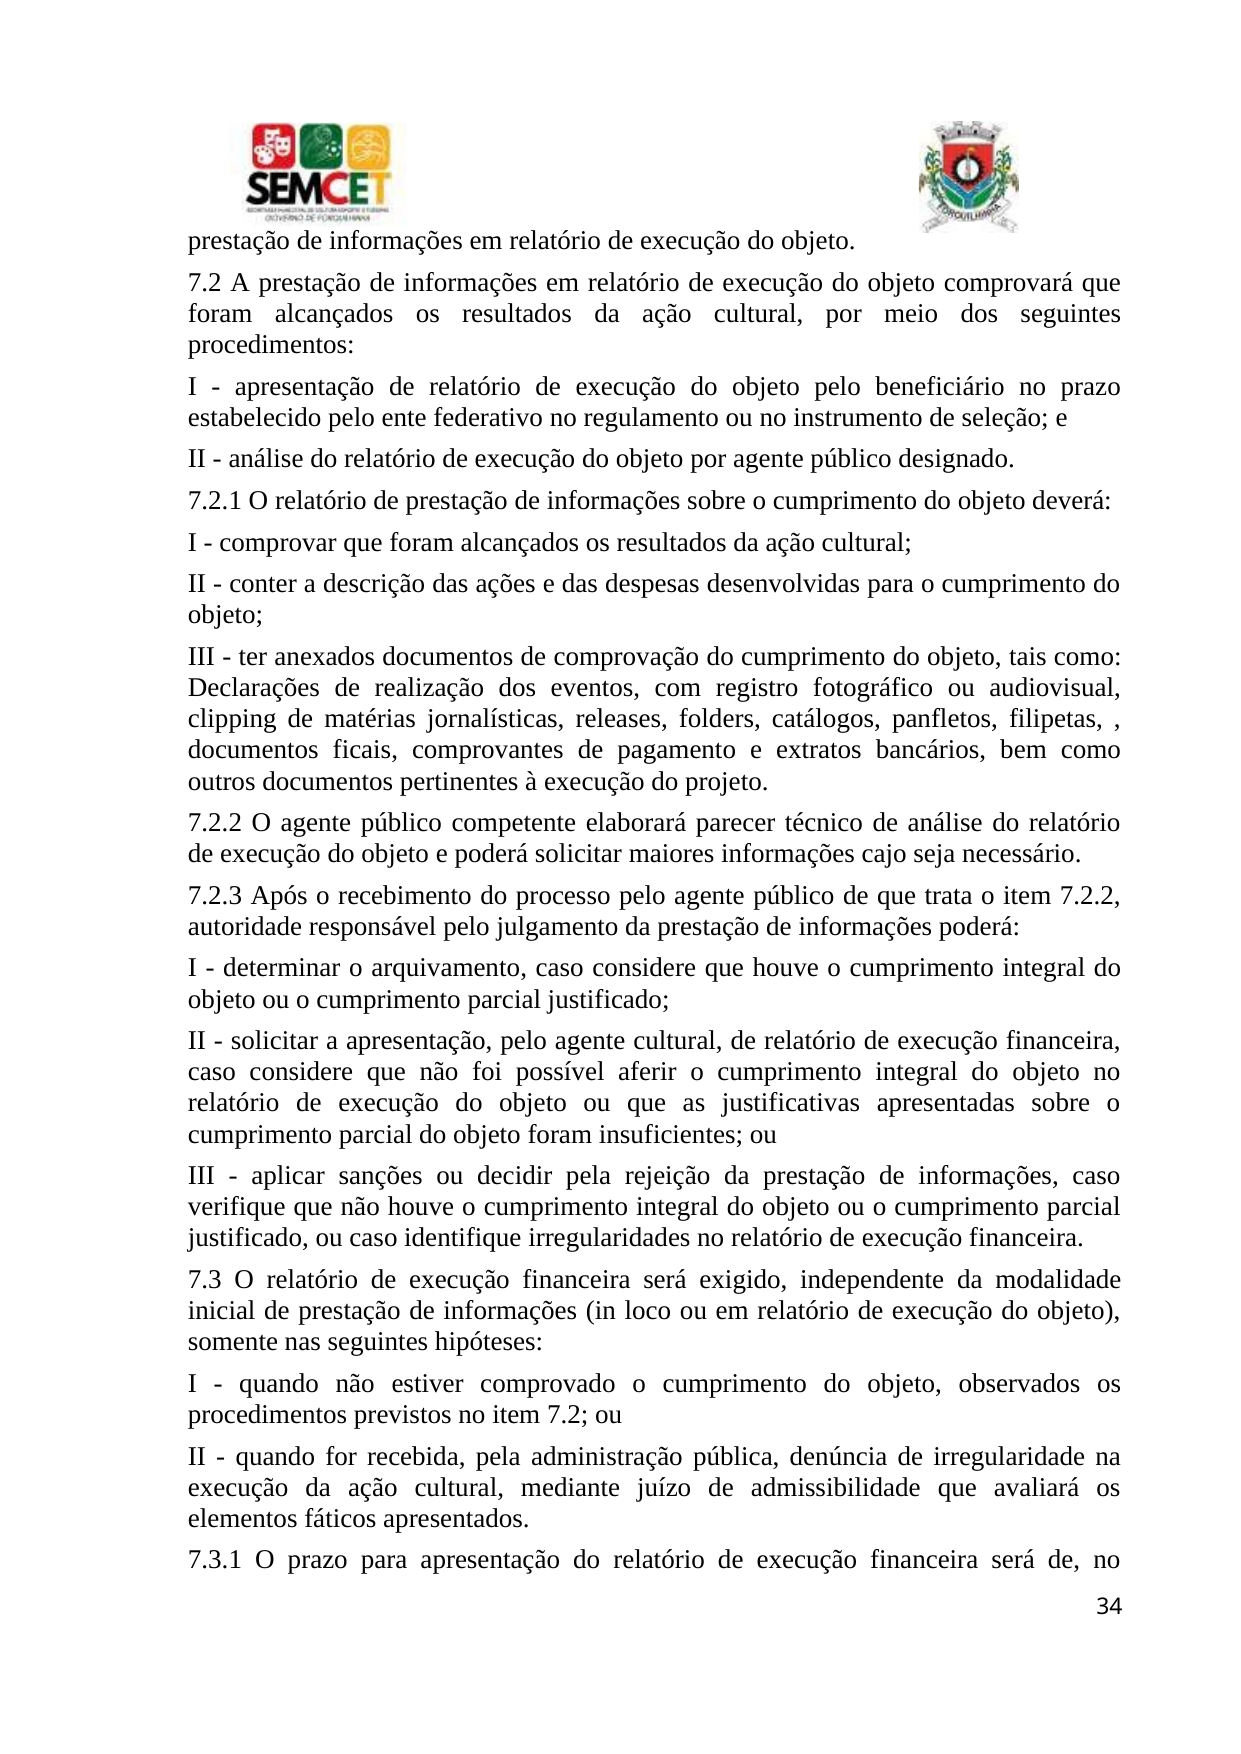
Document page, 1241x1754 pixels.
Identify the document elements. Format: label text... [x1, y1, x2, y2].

text II - quando for recebida, pela administração pública, denúncia de irregularidade na execução da ação cultural, mediante juízo de admissibilidade que avaliará os elementos fáticos apresentados. [188, 1440, 1122, 1533]
text III - ter anexados documentos de comprovação do cumprimento do objeto, tais como: Declarações de realização dos eventos, com registro fotográfico ou audiovisual, clipping de matérias jornalísticas, releases, folders, catálogos, panfletos, filipetas, , documentos ficais, comprovantes de pagamento e extratos bancários, bem como outros documentos pertinentes à execução do projeto. [188, 640, 1122, 796]
text 7.2 A prestação de informações em relatório de execução do objeto comprovará que foram alcançados os resultados da ação cultural, por meio dos seguintes procedimentos: [188, 266, 1122, 359]
picture [229, 122, 408, 224]
text II - solicitar a apresentação, pelo agente cultural, de relatório de execução financeira, caso considere que não foi possível aferir o cumprimento integral do objeto no relatório de execução do objeto ou que as justificativas apresentadas sobre o cumprimento parcial do objeto foram insuficientes; ou [188, 1024, 1122, 1149]
text 7.3.1 O prazo para apresentação do relatório de execução financeira será de, no mínimo, trinta dias, contado do recebimento da notificação. [188, 1543, 1122, 1575]
text I - quando não estiver comprovado o cumprimento do objeto, observados os procedimentos previstos no item 7.2; ou [188, 1367, 1122, 1429]
text 7.3 O relatório de execução financeira será exigido, independente da modalidade inicial de prestação de informações (in loco ou em relatório de execução do objeto), somente nas seguintes hipóteses: [188, 1263, 1122, 1357]
text 7.2.3 Após o recebimento do processo pelo agente público de que trata o item 7.2.2, autoridade responsável pelo julgamento da prestação de informações poderá: [188, 879, 1122, 941]
text I - determinar o arquivamento, caso considere que houve o cumprimento integral do objeto ou o cumprimento parcial justificado; [188, 952, 1122, 1014]
text 7.2.1 O relatório de prestação de informações sobre o cumprimento do objeto deverá: [188, 484, 1122, 515]
text II - conter a descrição das ações e das despesas desenvolvidas para o cumprimento do objeto; [188, 567, 1122, 629]
text 7.2.2 O agente público competente elaborará parecer técnico de análise do relatório de execução do objeto e poderá solicitar maiores informações cajo seja necessário. [188, 806, 1122, 868]
text III - aplicar sanções ou decidir pela rejeição da prestação de informações, caso verifique que não houve o cumprimento integral do objeto ou o cumprimento parcial justificado, ou caso identifique irregularidades no relatório de execução financeira. [188, 1159, 1122, 1253]
text I - comprovar que foram alcançados os resultados da ação cultural; [188, 526, 1122, 557]
text II - análise do relatório de execução do objeto por agente público designado. [188, 443, 1122, 474]
text I - apresentação de relatório de execução do objeto pelo beneficiário no prazo estabelecido pelo ente federativo no regulamento ou no instrumento de seleção; e [188, 370, 1122, 432]
picture [918, 121, 1019, 224]
text 7.1 O agente cultural prestará contas à administração pública por meio da categoria de prestação de informações em relatório de execução do objeto. [188, 224, 1122, 256]
